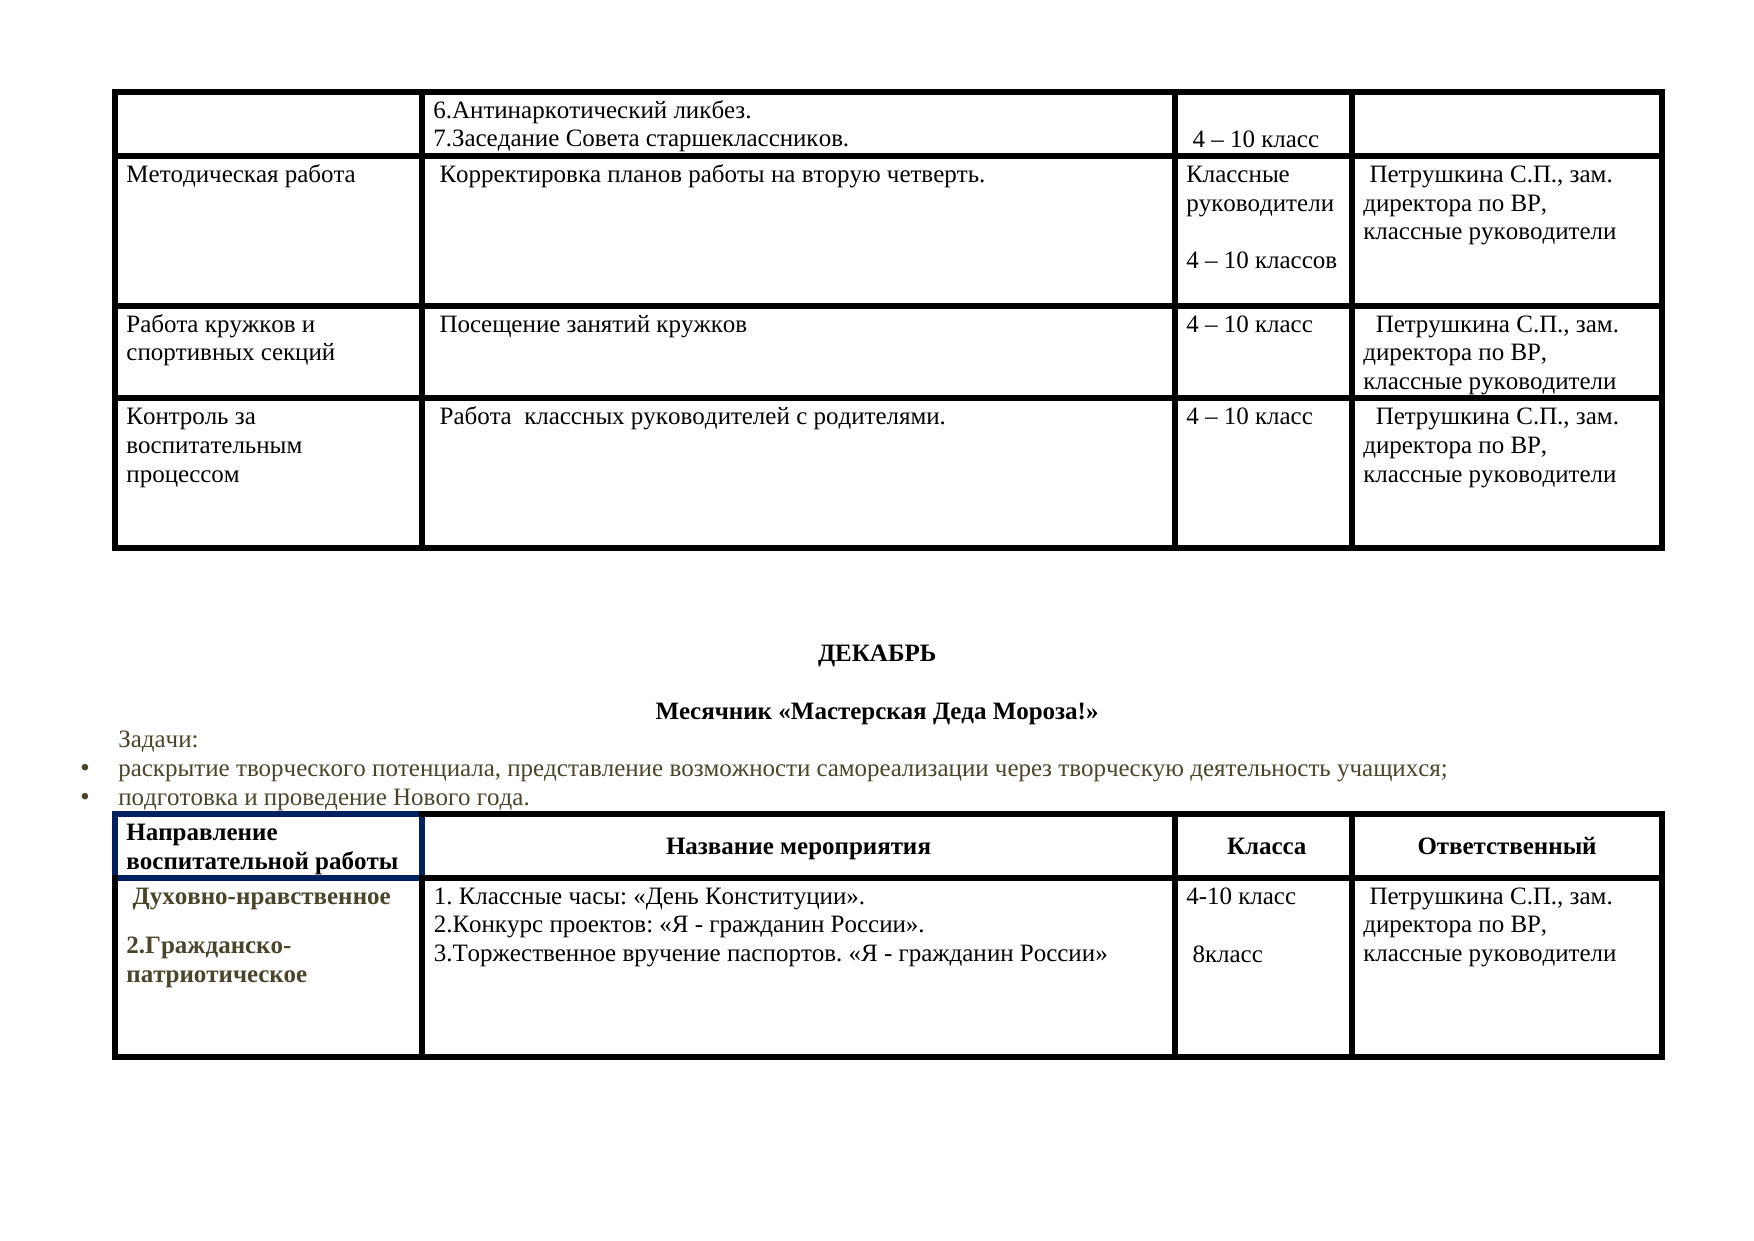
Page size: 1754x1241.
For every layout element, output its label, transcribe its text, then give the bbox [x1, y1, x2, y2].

table_cell Посещение занятий кружков [425, 309, 1172, 395]
table_cell Петрушкина С.П., зам. директора по ВР, классные руководители [1355, 401, 1659, 544]
list подготовка и проведение Нового года. [81, 782, 1636, 811]
table_cell 4-10 класс 8класс [1178, 881, 1349, 1054]
table_cell 4 – 10 класс [1178, 309, 1349, 395]
text ДЕКАБРЬ [118, 638, 1636, 667]
table_cell Работа классных руководителей с родителями. [425, 401, 1172, 544]
table_cell Корректировка планов работы на вторую четверть. [425, 159, 1172, 302]
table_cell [118, 95, 419, 153]
text Задачи: [118, 724, 1636, 753]
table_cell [1355, 95, 1659, 153]
table_header Название мероприятия [425, 817, 1172, 874]
table_header Ответственный [1355, 817, 1659, 874]
table_header Класса [1178, 817, 1349, 874]
table_cell 4 – 10 класс [1178, 401, 1349, 544]
text Месячник «Мастерская Деда Мороза!» [118, 696, 1636, 724]
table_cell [118, 881, 419, 1054]
table_header Направление воспитательной работы [118, 817, 419, 874]
table_cell Петрушкина С.П., зам. директора по ВР, классные руководители [1355, 159, 1659, 302]
table_cell Методическая работа [118, 159, 419, 302]
table_cell Контроль за воспитательным процессом [118, 401, 419, 544]
table_cell Петрушкина С.П., зам. директора по ВР, классные руководители [1355, 309, 1659, 395]
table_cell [1355, 881, 1659, 1054]
table_cell Классные руководители 4 – 10 классов [1178, 159, 1349, 302]
table_cell Работа кружков и спортивных секций [118, 309, 419, 395]
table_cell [425, 881, 1172, 1054]
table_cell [1178, 95, 1349, 153]
list раскрытие творческого потенциала, представление возможности самореализации через творческую деятельность учащихся; [81, 753, 1636, 782]
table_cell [425, 95, 1172, 153]
